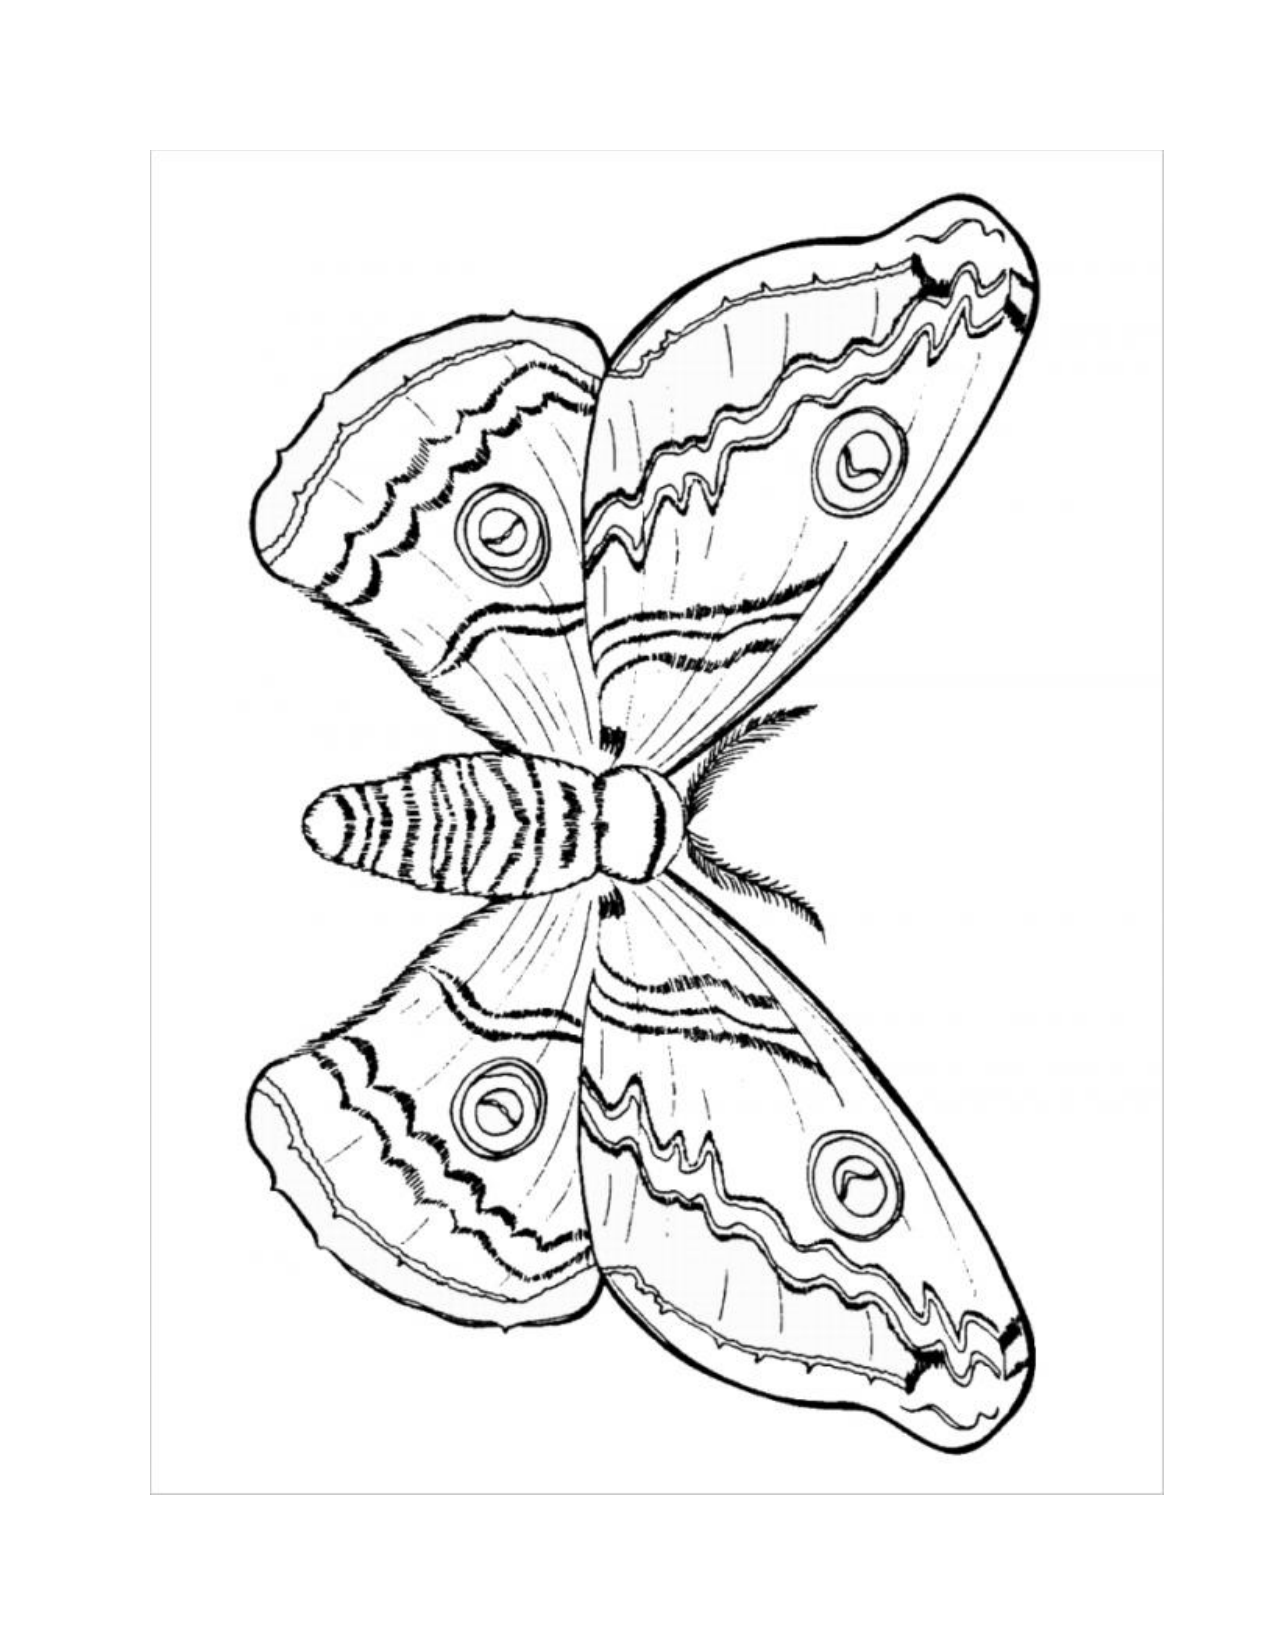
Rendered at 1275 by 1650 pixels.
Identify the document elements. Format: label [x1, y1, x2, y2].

picture [150, 150, 1164, 1495]
